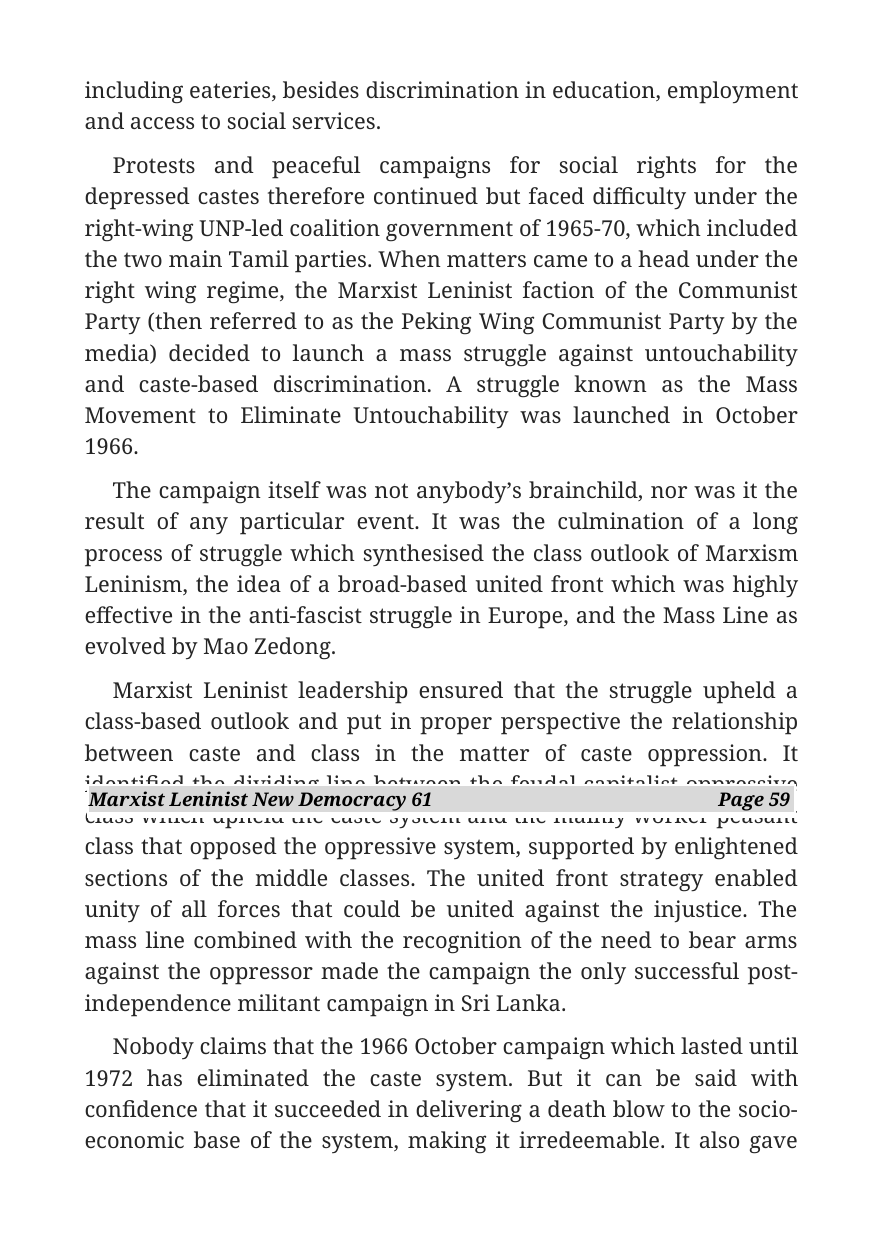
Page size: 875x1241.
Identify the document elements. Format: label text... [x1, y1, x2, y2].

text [84, 1031, 799, 1063]
text The campaign itself was not anybody’s brainchild, nor was it the result of any particular event. It was the culmination of a long process of struggle which synthesised the class outlook of Marxism Leninism, the idea of a broad-based united front which was highly effective in the anti-fascist struggle in Europe, and the Mass Line as evolved by Mao Zedong. [84, 630, 799, 661]
text The campaign itself was not anybody’s brainchild, nor was it the result of any particular event. It was the culmination of a long process of struggle which synthesised the class outlook of Marxism Leninism, the idea of a broad-based united front which was highly effective in the anti-fascist struggle in Europe, and the Mass Line as evolved by Mao Zedong. [84, 475, 799, 506]
